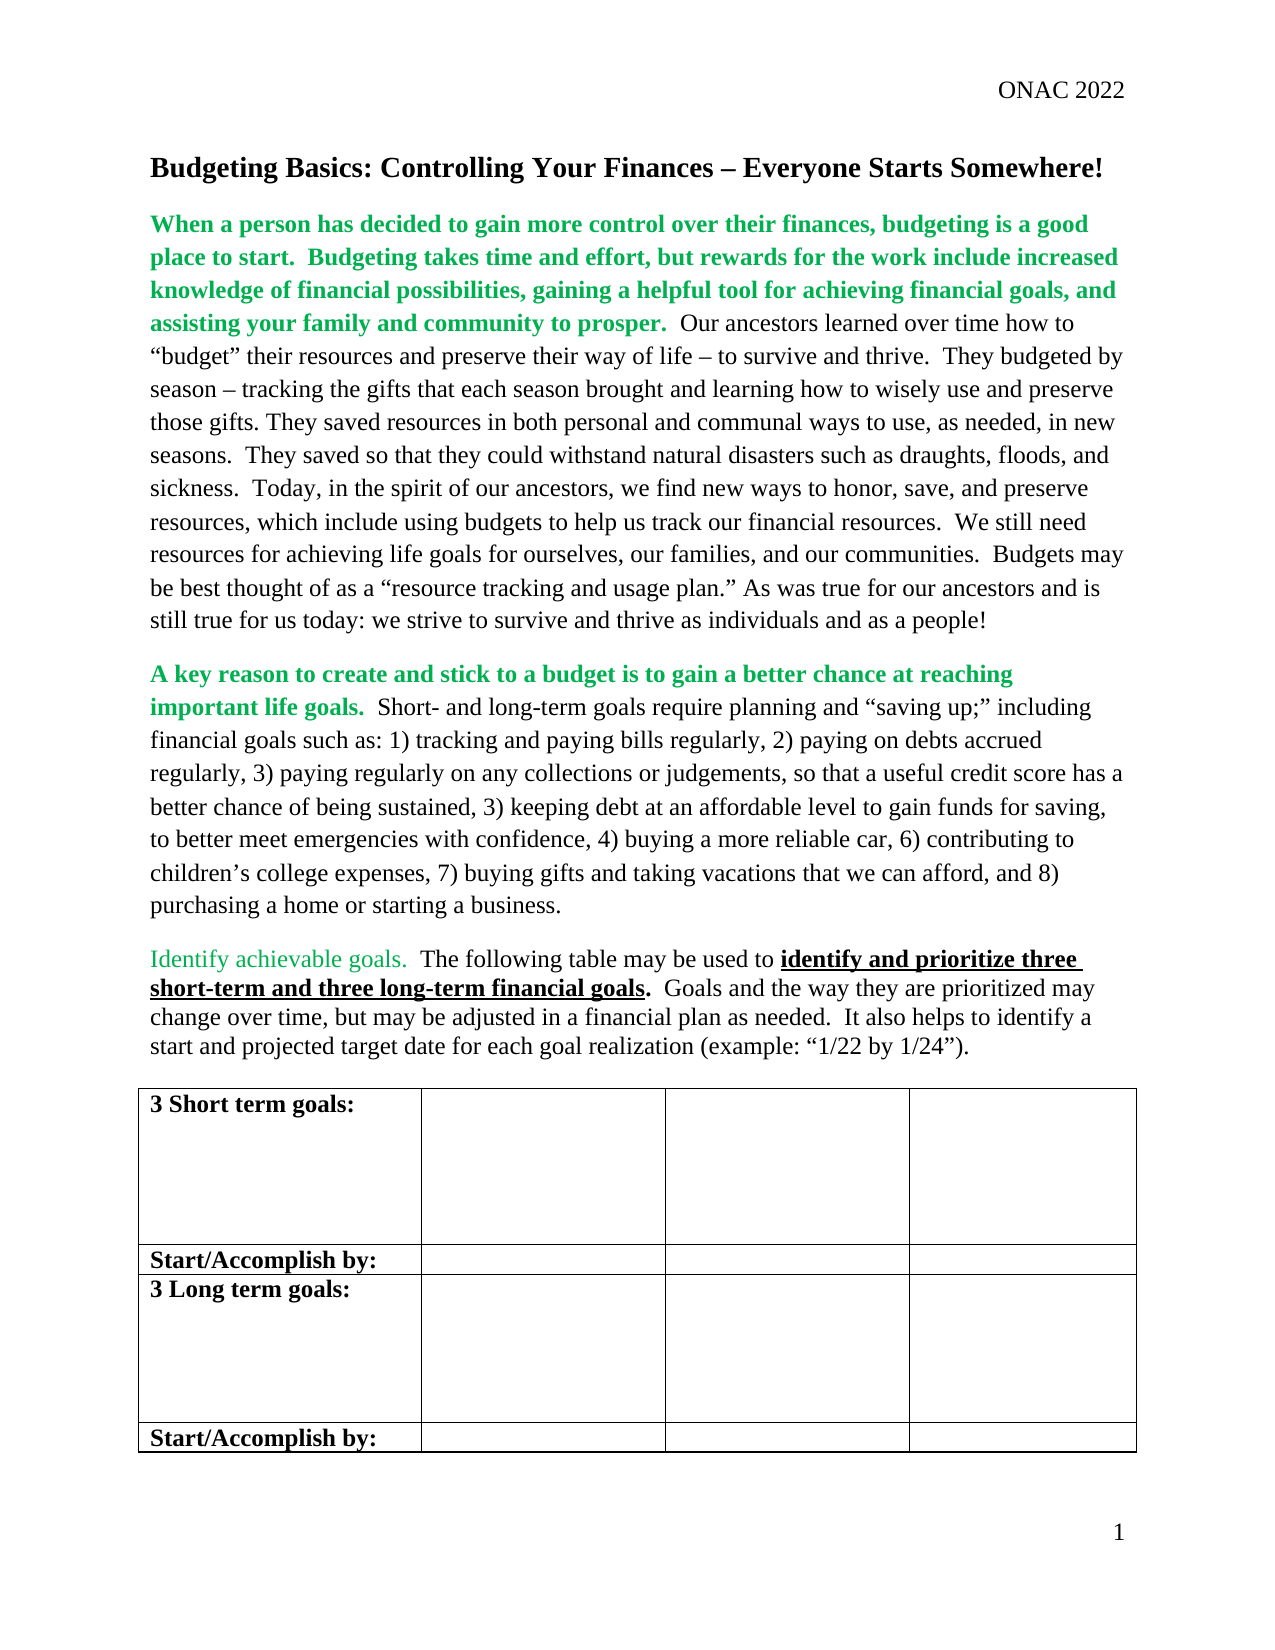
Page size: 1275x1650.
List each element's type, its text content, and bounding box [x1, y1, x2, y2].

table_header [910, 1089, 1136, 1244]
text Budgeting Basics: Controlling Your Finances – Everyone Starts Somewhere! [150, 150, 1125, 183]
table_cell [666, 1245, 909, 1273]
table_header [666, 1089, 909, 1244]
table_cell [666, 1275, 909, 1422]
table_cell [666, 1423, 909, 1451]
table_cell Start/Accomplish by: [139, 1423, 421, 1451]
table_cell Start/Accomplish by: [139, 1245, 421, 1273]
table_cell [910, 1275, 1136, 1422]
text When a person has decided to gain more control over their finances, budgeting is a good place to start. Budgeting takes time and effort, but rewards for the work include increased knowledge of financial possibilities, gaining a helpful tool for achieving financial goals, and assisting your family and community to prosper. Our ancestors learned over time how to “budget” their resources and preserve their way of life – to survive and thrive. They budgeted by season – tracking the gifts that each season brought and learning how to wisely use and preserve those gifts. They saved resources in both personal and communal ways to use, as needed, in new seasons. They saved so that they could withstand natural disasters such as draughts, floods, and sickness. Today, in the spirit of our ancestors, we find new ways to honor, save, and preserve resources, which include using budgets to help us track our financial resources. We still need resources for achieving life goals for ourselves, our families, and our communities. Budgets may be best thought of as a “resource tracking and usage plan.” As was true for our ancestors and is still true for us today: we strive to survive and thrive as individuals and as a people! [150, 209, 1125, 634]
table_cell [422, 1275, 665, 1422]
table_header [422, 1089, 665, 1244]
table_cell [422, 1245, 665, 1273]
table_cell [910, 1423, 1136, 1451]
text Identify achievable goals. The following table may be used to identify and prioritize three short-term and three long-term financial goals. Goals and the way they are prioritized may change over time, but may be adjusted in a financial plan as needed. It also helps to identify a start and projected target date for each goal realization (example: “1/22 by 1/24”). [150, 944, 1125, 1059]
table_header 3 Short term goals: [139, 1089, 421, 1244]
text A key reason to create and stick to a budget is to gain a better chance at reaching important life goals. Short- and long-term goals require planning and “saving up;” including financial goals such as: 1) tracking and paying bills regularly, 2) paying on debts accrued regularly, 3) paying regularly on any collections or judgements, so that a useful credit score has a better chance of being sustained, 3) keeping debt at an affordable level to gain funds for saving, to better meet emergencies with confidence, 4) buying a more reliable car, 6) contributing to children’s college expenses, 7) buying gifts and taking vacations that we can afford, and 8) purchasing a home or starting a business. [150, 659, 1125, 919]
table_cell 3 Long term goals: [139, 1275, 421, 1422]
table_cell [910, 1245, 1136, 1273]
table_cell [422, 1423, 665, 1451]
